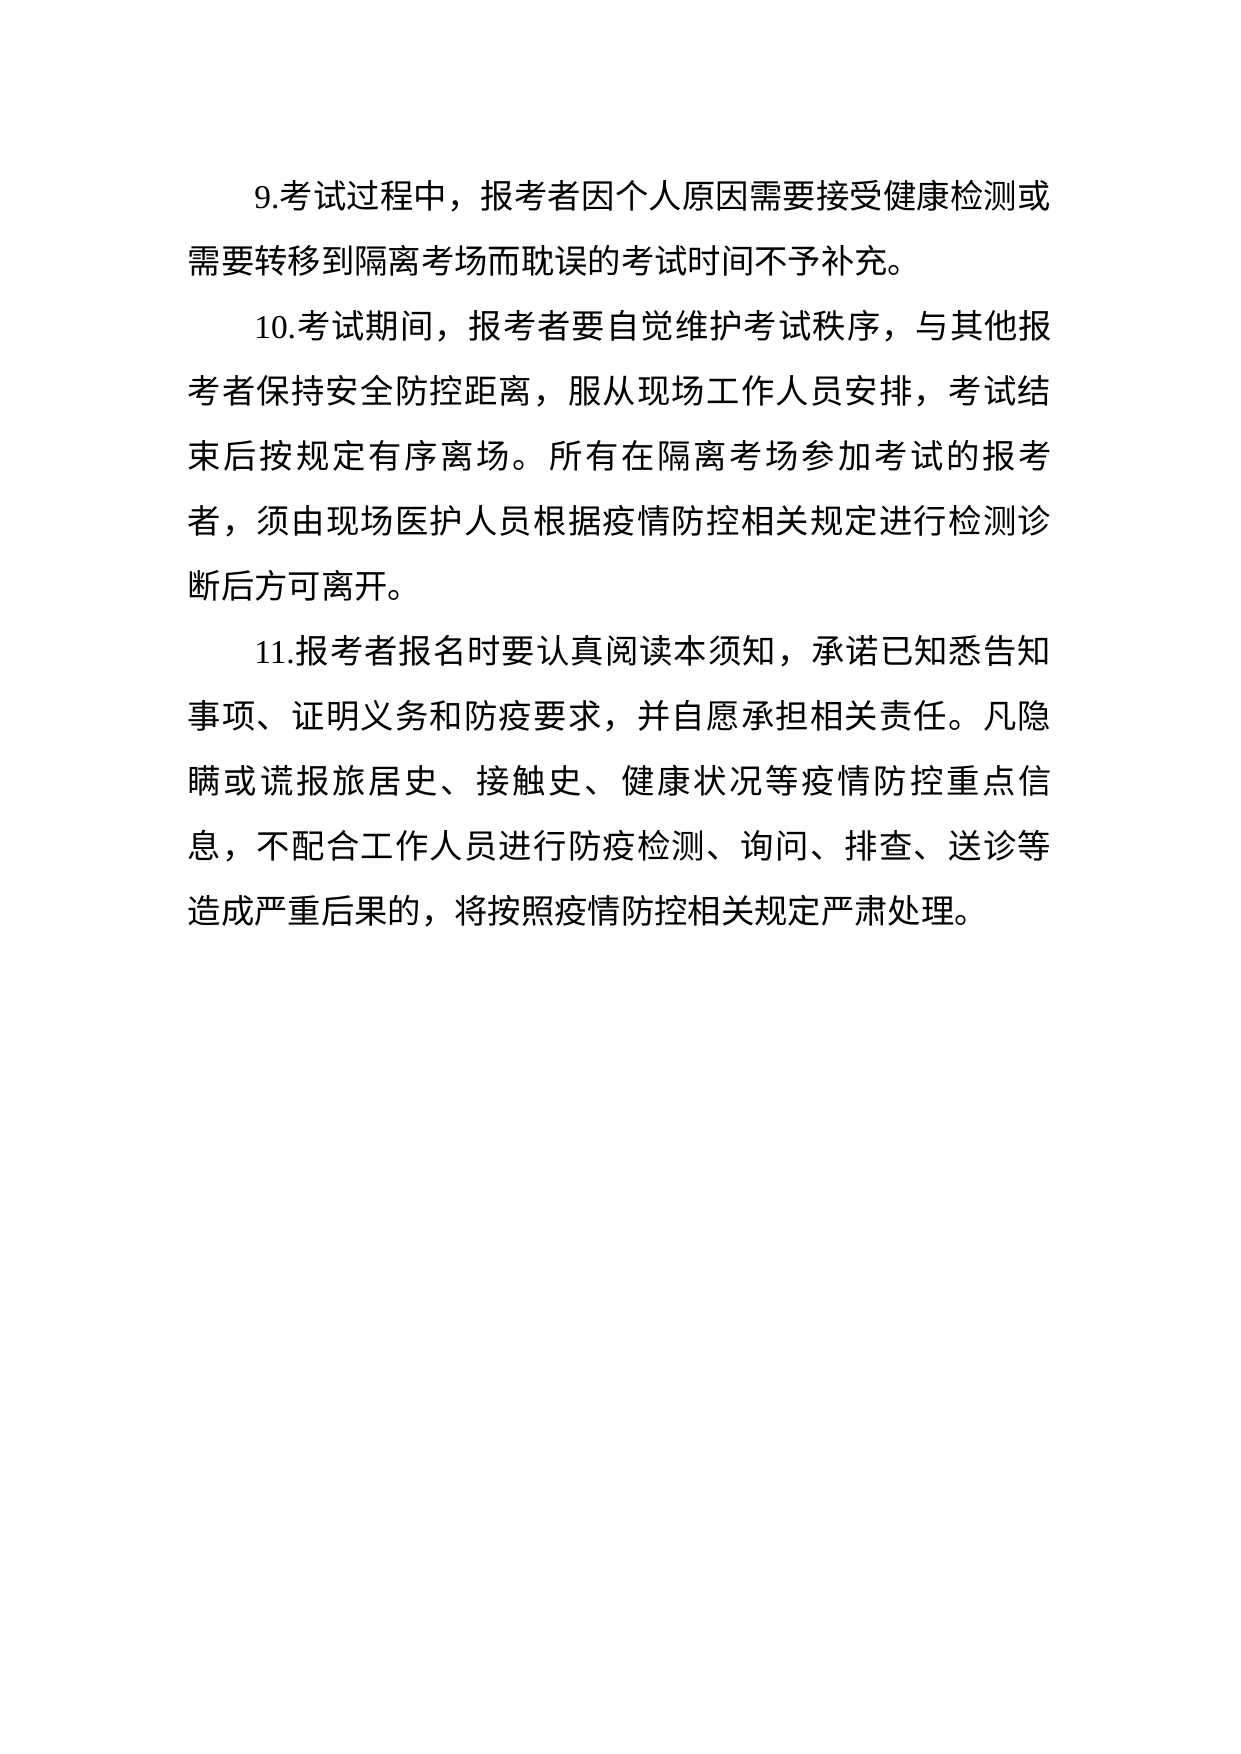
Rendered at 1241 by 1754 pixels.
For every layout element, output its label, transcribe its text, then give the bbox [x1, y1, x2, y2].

text 9.考试过程中，报考者因个人原因需要接受健康检测或需要转移到隔离考场而耽误的考试时间不予补充。 [187, 162, 1053, 292]
text 10.考试期间，报考者要自觉维护考试秩序，与其他报考者保持安全防控距离，服从现场工作人员安排，考试结束后按规定有序离场。所有在隔离考场参加考试的报考者，须由现场医护人员根据疫情防控相关规定进行检测诊断后方可离开。 [187, 292, 1053, 617]
text 11.报考者报名时要认真阅读本须知，承诺已知悉告知事项、证明义务和防疫要求，并自愿承担相关责任。凡隐瞒或谎报旅居史、接触史、健康状况等疫情防控重点信息，不配合工作人员进行防疫检测、询问、排查、送诊等造成严重后果的，将按照疫情防控相关规定严肃处理。 [187, 617, 1053, 942]
